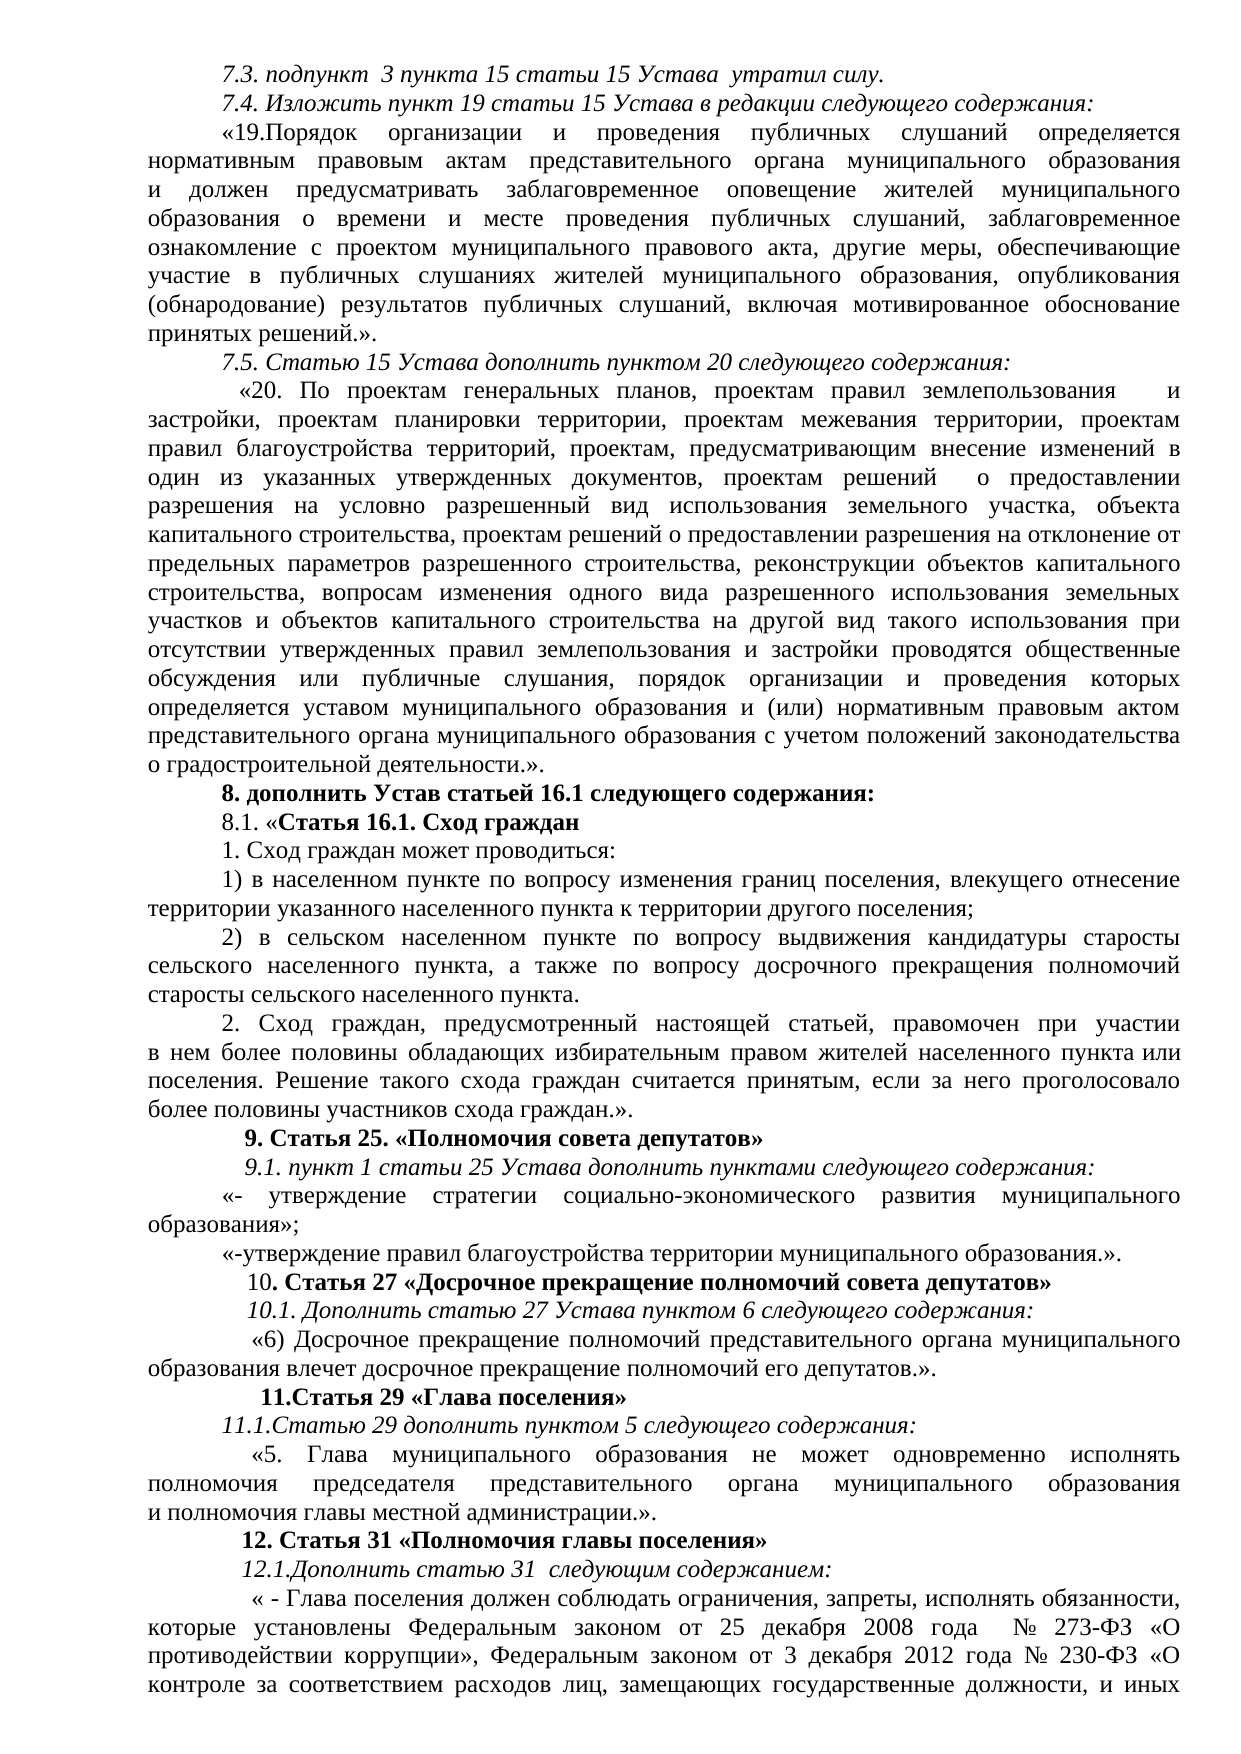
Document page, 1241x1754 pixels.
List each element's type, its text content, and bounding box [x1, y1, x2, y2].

text 12.1.Дополнить статью 31 следующим содержанием: [241, 1554, 1181, 1583]
text 10.1. Дополнить статью 27 Устава пунктом 6 следующего содержания: [148, 1295, 1181, 1324]
text 1. Сход граждан может проводиться: [148, 835, 1181, 864]
text 10. Статья 27 «Досрочное прекращение полномочий совета депутатов» [148, 1267, 1181, 1295]
text 9. Статья 25. «Полномочия совета депутатов» [244, 1123, 1181, 1152]
text «6) Досрочное прекращение полномочий представительного органа муниципального образования влечет досрочное прекращение полномочий его депутатов.». [148, 1324, 1181, 1382]
text «-утверждение правил благоустройства территории муниципального образования.». [148, 1238, 1181, 1267]
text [148, 1583, 1181, 1698]
text 7.3. подпункт 3 пункта 15 статьи 15 Устава утратил силу. [148, 59, 1181, 88]
text 9.1. пункт 1 статьи 25 Устава дополнить пунктами следующего содержания: [244, 1152, 1181, 1180]
text «19.Порядок организации и проведения публичных слушаний определяется нормативным правовым актам представительного органа муниципального образования и должен предусматривать заблаговременное оповещение жителей муниципального образования о времени и месте проведения публичных слушаний, заблаговременное ознакомление с проектом муниципального правового акта, другие меры, обеспечивающие участие в публичных слушаниях жителей муниципального образования, опубликования (обнародование) результатов публичных слушаний, включая мотивированное обоснование принятых решений.». [148, 117, 1181, 347]
text 12. Статья 31 «Полномочия главы поселения» [241, 1525, 1181, 1554]
text 11.1.Статью 29 дополнить пунктом 5 следующего содержания: [148, 1410, 1181, 1439]
text «20. По проектам генеральных планов, проектам правил землепользования и застройки, проектам планировки территории, проектам межевания территории, проектам правил благоустройства территорий, проектам, предусматривающим внесение изменений в один из указанных утвержденных документов, проектам решений о предоставлении разрешения на условно разрешенный вид использования земельного участка, объекта капитального строительства, проектам решений о предоставлении разрешения на отклонение от предельных параметров разрешенного строительства, реконструкции объектов капитального строительства, вопросам изменения одного вида разрешенного использования земельных участков и объектов капитального строительства на другой вид такого использования при отсутствии утвержденных правил землепользования и застройки проводятся общественные обсуждения или публичные слушания, порядок организации и проведения которых определяется уставом муниципального образования и (или) нормативным правовым актом представительного органа муниципального образования с учетом положений законодательства о градостроительной деятельности.». [148, 375, 1181, 778]
text 2) в сельском населенном пункте по вопросу выдвижения кандидатуры старосты сельского населенного пункта, а также по вопросу досрочного прекращения полномочий старосты сельского населенного пункта. [148, 922, 1181, 1008]
text 1) в населенном пункте по вопросу изменения границ поселения, влекущего отнесение территории указанного населенного пункта к территории другого поселения; [148, 864, 1181, 922]
text «- утверждение стратегии социально-экономического развития муниципального образования»; [148, 1180, 1181, 1238]
text «5. Глава муниципального образования не может одновременно исполнять полномочия председателя представительного органа муниципального образования и полномочия главы местной администрации.». [148, 1439, 1181, 1525]
text 7.5. Статью 15 Устава дополнить пунктом 20 следующего содержания: [148, 347, 1181, 375]
text 8. дополнить Устав статьей 16.1 следующего содержания: [148, 778, 1181, 807]
text 2. Сход граждан, предусмотренный настоящей статьей, правомочен при участии в нем более половины обладающих избирательным правом жителей населенного пункта или поселения. Решение такого схода граждан считается принятым, если за него проголосовало более половины участников схода граждан.». [148, 1008, 1181, 1123]
text 7.4. Изложить пункт 19 статьи 15 Устава в редакции следующего содержания: [148, 88, 1181, 117]
text 8.1. «Статья 16.1. Сход граждан [148, 807, 1181, 835]
text 11.Статья 29 «Глава поселения» [260, 1382, 1181, 1410]
